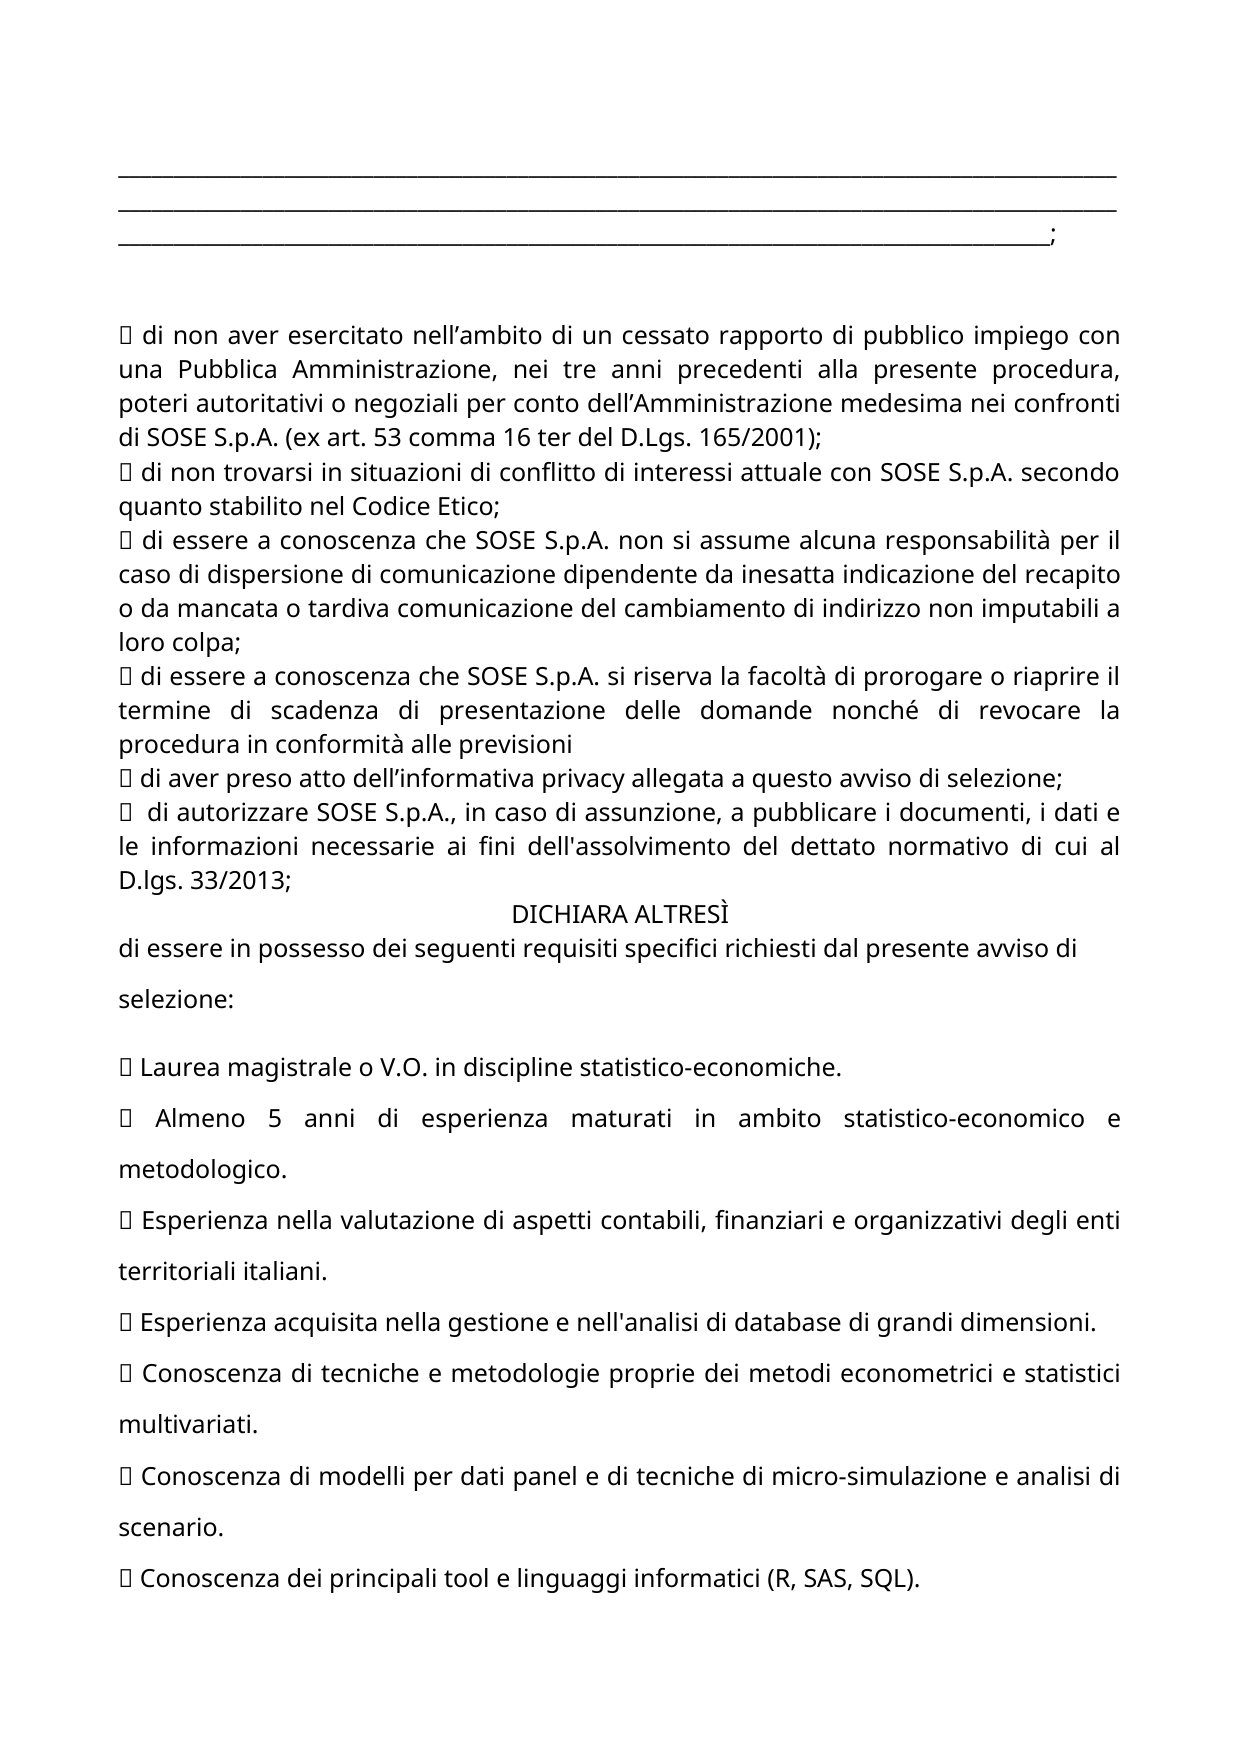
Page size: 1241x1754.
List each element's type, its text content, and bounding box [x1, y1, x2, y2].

list  Conoscenza di tecniche e metodologie proprie dei metodi econometrici e statistici multivariati. [118, 1356, 1122, 1441]
list  Conoscenza dei principali tool e linguaggi informatici (R, SAS, SQL). [118, 1560, 1122, 1594]
list  Almeno 5 anni di esperienza maturati in ambito statistico-economico e metodologico. [118, 1101, 1122, 1186]
list  Conoscenza di modelli per dati panel e di tecniche di micro-simulazione e analisi di scenario. [118, 1458, 1122, 1543]
text DICHIARA ALTRESÌ [118, 897, 1122, 931]
list  Esperienza acquisita nella gestione e nell'analisi di database di grandi dimensioni. [118, 1305, 1122, 1339]
text di essere in possesso dei seguenti requisiti specifici richiesti dal presente avviso di selezione: [118, 931, 1122, 1016]
list  Esperienza nella valutazione di aspetti contabili, finanziari e organizzativi degli enti territoriali italiani. [118, 1203, 1122, 1288]
text  di essere a conoscenza che SOSE S.p.A. si riserva la facoltà di prorogare o riaprire il termine di scadenza di presentazione delle domande nonché di revocare la procedura in conformità alle previsioni [118, 658, 1122, 761]
text  di non trovarsi in situazioni di conflitto di interessi attuale con SOSE S.p.A. secondo quanto stabilito nel Codice Etico; [118, 454, 1122, 522]
text  di autorizzare SOSE S.p.A., in caso di assunzione, a pubblicare i documenti, i dati e le informazioni necessarie ai fini dell'assolvimento del dettato normativo di cui al D.lgs. 33/2013; [118, 795, 1122, 897]
list  Laurea magistrale o V.O. in discipline statistico-economiche. [118, 1050, 1122, 1084]
text  di essere a conoscenza che SOSE S.p.A. non si assume alcuna responsabilità per il caso di dispersione di comunicazione dipendente da inesatta indicazione del recapito o da mancata o tardiva comunicazione del cambiamento di indirizzo non imputabili a loro colpa; [118, 522, 1122, 658]
text  di non aver esercitato nell’ambito di un cessato rapporto di pubblico impiego con una Pubblica Amministrazione, nei tre anni precedenti alla presente procedura, poteri autoritativi o negoziali per conto dell’Amministrazione medesima nei confronti di SOSE S.p.A. (ex art. 53 comma 16 ter del D.Lgs. 165/2001); [118, 318, 1122, 454]
text  di aver preso atto dell’informativa privacy allegata a questo avviso di selezione; [118, 761, 1122, 795]
